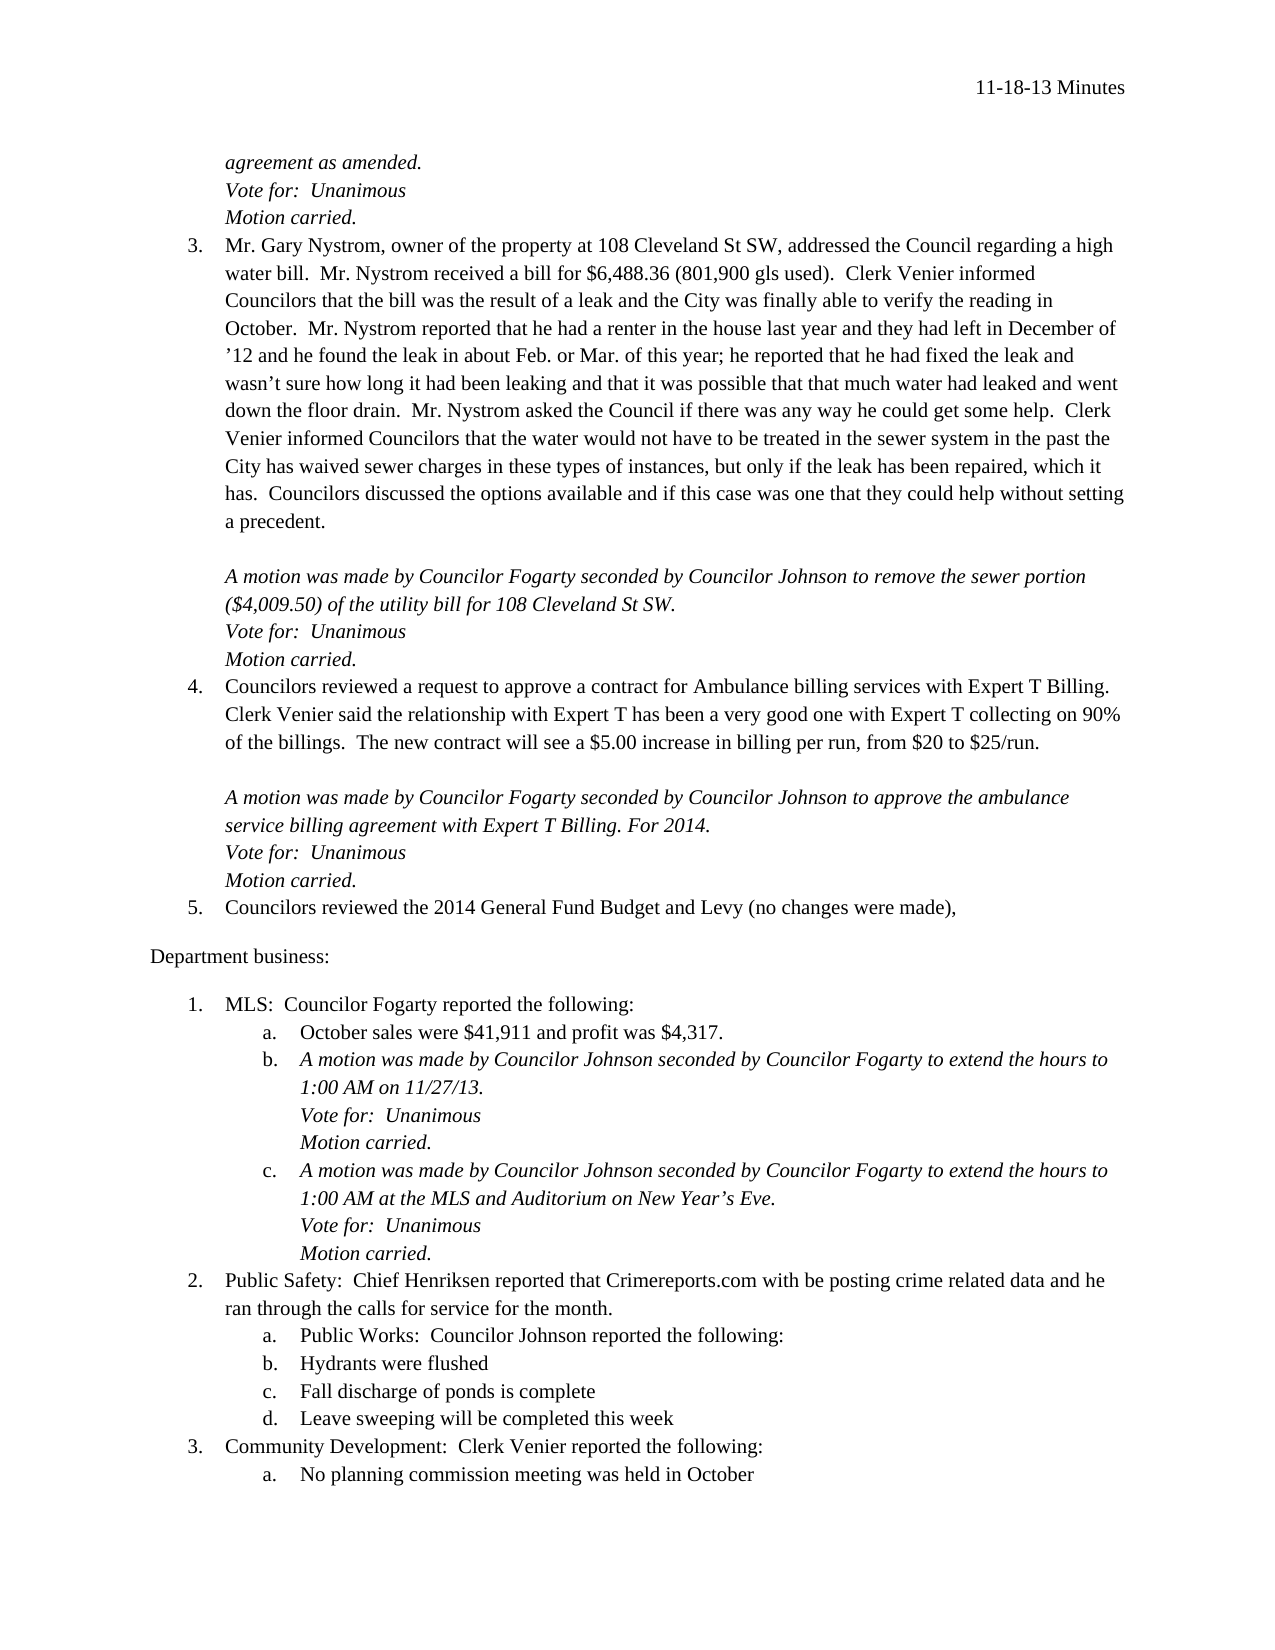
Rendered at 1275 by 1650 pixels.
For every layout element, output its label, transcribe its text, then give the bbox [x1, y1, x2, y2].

list Mr. Gary Nystrom, owner of the property at 108 Cleveland St SW, addressed the Council regarding a high water bill. Mr. Nystrom received a bill for $6,488.36 (801,900 gls used). Clerk Venier informed Councilors that the bill was the result of a leak and the City was finally able to verify the reading in October. Mr. Nystrom reported that he had a renter in the house last year and they had left in December of ’12 and he found the leak in about Feb. or Mar. of this year; he reported that he had fixed the leak and wasn’t sure how long it had been leaking and that it was possible that that much water had leaked and went down the floor drain. Mr. Nystrom asked the Council if there was any way he could get some help. Clerk Venier informed Councilors that the water would not have to be treated in the sewer system in the past the City has waived sewer charges in these types of instances, but only if the leak has been repaired, which it has. Councilors discussed the options available and if this case was one that they could help without setting a precedent. A motion was made by Councilor Fogarty seconded by Councilor Johnson to remove the sewer portion ($4,009.50) of the utility bill for 108 Cleveland St SW. Vote for: Unanimous Motion carried. [187, 233, 1125, 671]
list A motion was made by Councilor Johnson seconded by Councilor Fogarty to extend the hours to 1:00 AM on 11/27/13. Vote for: Unanimous Motion carried. [262, 1047, 1125, 1154]
list Public Works: Councilor Johnson reported the following: [262, 1323, 1125, 1347]
list No planning commission meeting was held in October [262, 1461, 1125, 1486]
list October sales were $41,911 and profit was $4,317. [262, 1020, 1125, 1044]
list Community Development: Clerk Venier reported the following: [187, 1434, 1125, 1458]
list Councilors reviewed a request to approve a contract for Ambulance billing services with Expert T Billing. Clerk Venier said the relationship with Expert T has been a very good one with Expert T collecting on 90% of the billings. The new contract will see a $5.00 increase in billing per run, from $20 to $25/run. A motion was made by Councilor Fogarty seconded by Councilor Johnson to approve the ambulance service billing agreement with Expert T Billing. For 2014. Vote for: Unanimous Motion carried. [187, 674, 1125, 892]
list Hydrants were flushed [262, 1351, 1125, 1375]
list MLS: Councilor Fogarty reported the following: [187, 992, 1125, 1016]
list Leave sweeping will be completed this week [262, 1406, 1125, 1430]
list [187, 150, 1125, 229]
list Public Safety: Chief Henriksen reported that Crimereports.com with be posting crime related data and he ran through the calls for service for the month. [187, 1268, 1125, 1320]
list A motion was made by Councilor Johnson seconded by Councilor Fogarty to extend the hours to 1:00 AM at the MLS and Auditorium on New Year’s Eve. Vote for: Unanimous Motion carried. [262, 1158, 1125, 1265]
list Councilors reviewed the 2014 General Fund Budget and Levy (no changes were made), [187, 895, 1125, 919]
list Fall discharge of ponds is complete [262, 1379, 1125, 1403]
text Department business: [150, 944, 1125, 968]
